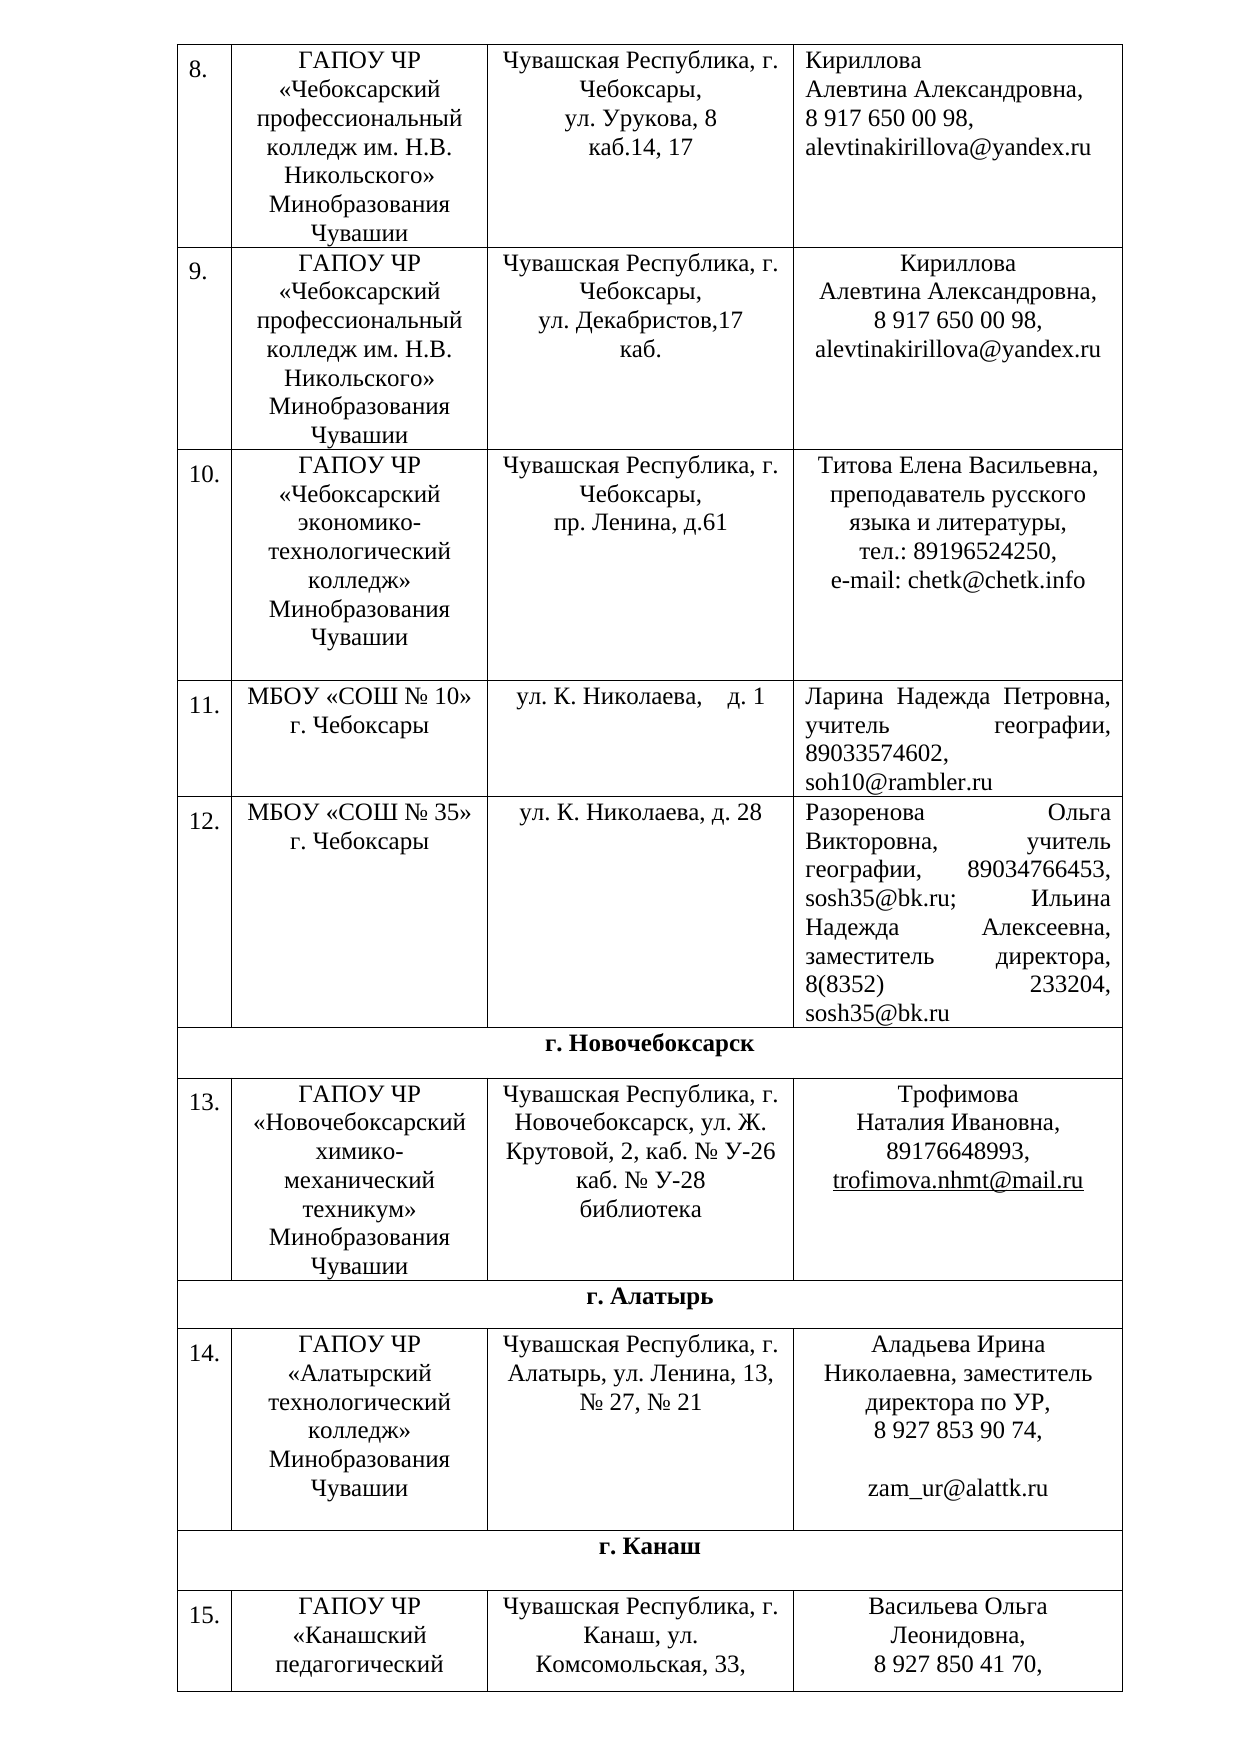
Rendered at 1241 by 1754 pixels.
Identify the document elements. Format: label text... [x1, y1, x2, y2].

table_cell Разоренова Ольга Викторовна, учитель географии, 89034766453, sosh35@bk.ru; Ильина Надежда Алексеевна, заместитель директора, 8(8352) 233204, sosh35@bk.ru [794, 797, 1122, 1027]
table_cell [178, 450, 231, 680]
table_cell г. Канаш [178, 1531, 1122, 1590]
table_cell Чувашская Республика, г. Чебоксары, ул. Декабристов,17 каб. [488, 248, 793, 449]
table_cell г. Алатырь [178, 1281, 1122, 1328]
table_cell [178, 1591, 231, 1691]
table_cell ГАПОУ ЧР «Чебоксарский профессиональный колледж им. Н.В. Никольского» Минобразования Чувашии [232, 45, 487, 247]
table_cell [794, 1591, 1122, 1691]
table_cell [232, 1591, 487, 1691]
table_cell ГАПОУ ЧР «Алатырский технологический колледж» Минобразования Чувашии [232, 1329, 487, 1530]
table_cell Кириллова Алевтина Александровна, 8 917 650 00 98, alevtinakirillova@yandex.ru [794, 248, 1122, 449]
table_cell ГАПОУ ЧР «Чебоксарский экономико-технологический колледж» Минобразования Чувашии [232, 450, 487, 680]
table_cell [178, 248, 231, 449]
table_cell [488, 1591, 793, 1691]
table_cell Чувашская Республика, г. Новочебоксарск, ул. Ж. Крутовой, 2, каб. № У-26 каб. № У-28 библиотека [488, 1079, 793, 1280]
table_cell ГАПОУ ЧР «Новочебоксарский химико-механический техникум» Минобразования Чувашии [232, 1079, 487, 1280]
table_cell Кириллова Алевтина Александровна, 8 917 650 00 98, alevtinakirillova@yandex.ru [794, 45, 1122, 247]
table_cell Чувашская Республика, г. Алатырь, ул. Ленина, 13, № 27, № 21 [488, 1329, 793, 1530]
table_cell Трофимова Наталия Ивановна, 89176648993, trofimova.nhmt@mail.ru [794, 1079, 1122, 1280]
table_cell ул. К. Николаева, д. 1 [488, 681, 793, 796]
table_cell Чувашская Республика, г. Чебоксары, пр. Ленина, д.61 [488, 450, 793, 680]
table_cell [178, 681, 231, 796]
table_cell ул. К. Николаева, д. 28 [488, 797, 793, 1027]
table_cell МБОУ «СОШ № 35» г. Чебоксары [232, 797, 487, 1027]
table_cell г. Новочебоксарск [178, 1028, 1122, 1078]
table_cell [178, 1329, 231, 1530]
table_cell Титова Елена Васильевна, преподаватель русского языка и литературы, тел.: 89196524250, e-mail: chetk@chetk.info [794, 450, 1122, 680]
table_cell Аладьева Ирина Николаевна, заместитель директора по УР, 8 927 853 90 74, zam_ur@alattk.ru [794, 1329, 1122, 1530]
table_cell [178, 45, 231, 247]
table_cell Ларина Надежда Петровна, учитель географии, 89033574602, soh10@rambler.ru [794, 681, 1122, 796]
table_cell ГАПОУ ЧР «Чебоксарский профессиональный колледж им. Н.В. Никольского» Минобразования Чувашии [232, 248, 487, 449]
table_cell [178, 797, 231, 1027]
table_cell [178, 1079, 231, 1280]
table_cell МБОУ «СОШ № 10» г. Чебоксары [232, 681, 487, 796]
table_cell Чувашская Республика, г. Чебоксары, ул. Урукова, 8 каб.14, 17 [488, 45, 793, 247]
